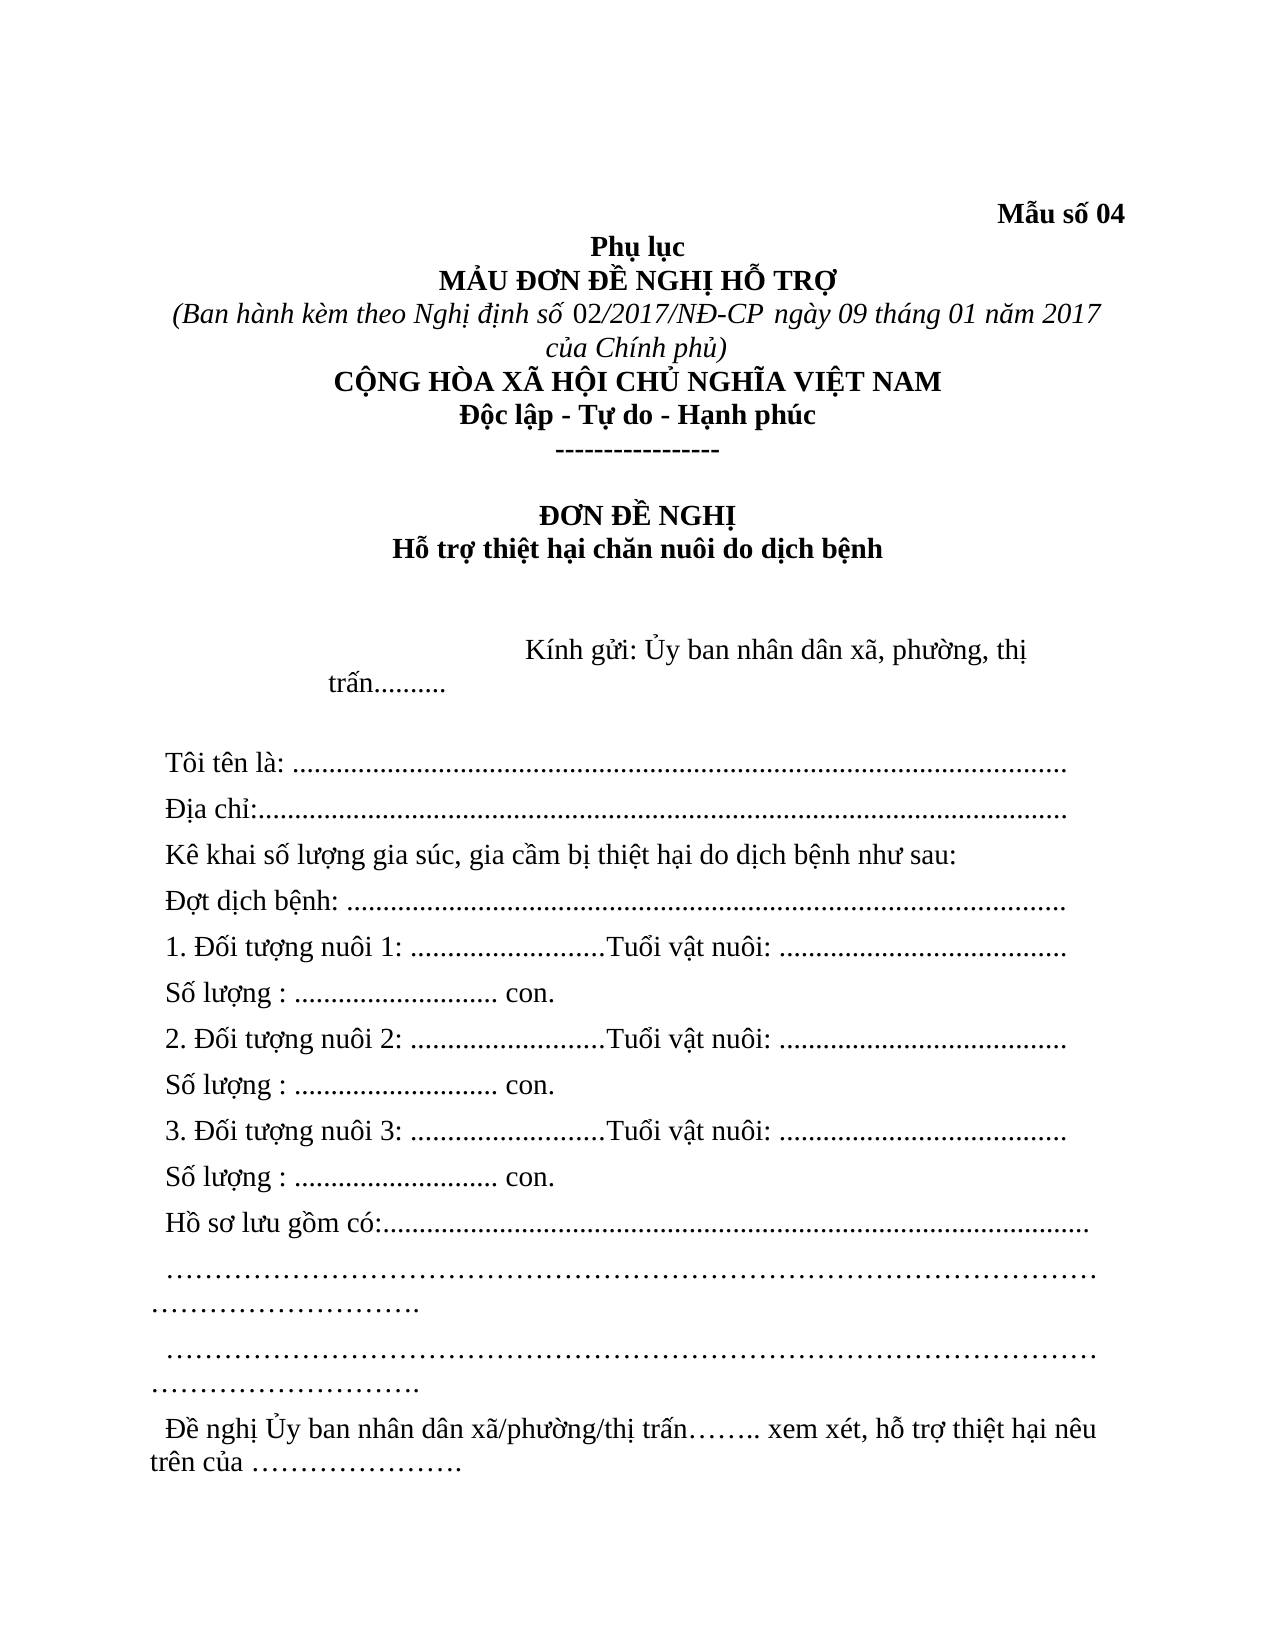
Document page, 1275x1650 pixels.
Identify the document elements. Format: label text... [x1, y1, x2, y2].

text CỘNG HÒA XÃ HỘI CHỦ NGHĨA VIỆT NAM [150, 364, 1125, 397]
text 3. Đối tượng nuôi 3: Tuổi vật nuôi: [150, 1113, 1125, 1147]
text Kính gửi: Ủy ban nhân dân xã, phường, thị trấn.......... [328, 632, 1125, 699]
text Tôi tên là: [150, 745, 1125, 779]
text ……………………………………………………………………………………………………………. [150, 1252, 1125, 1319]
text Địa chỉ: [150, 791, 1125, 825]
text ----------------- [150, 431, 1125, 464]
text Đợt dịch bệnh: [150, 883, 1125, 917]
text Hỗ trợ thiệt hại chăn nuôi do dịch bệnh [150, 531, 1125, 565]
text Số lượng : ............................ con. [150, 1067, 1125, 1101]
text Hồ sơ lưu gồm có: [150, 1206, 1125, 1239]
text (Ban hành kèm theo Nghị định số 02/2017/NĐ-CP ngày 09 tháng 01 năm 2017 của Chính phủ) [150, 297, 1125, 364]
subtitle ĐƠN ĐỀ NGHỊ [150, 498, 1125, 531]
subtitle Phụ lục [150, 229, 1125, 263]
text 1. Đối tượng nuôi 1: Tuổi vật nuôi: [150, 929, 1125, 963]
text Số lượng : ............................ con. [150, 975, 1125, 1009]
text ……………………………………………………………………………………………………………. [150, 1331, 1125, 1398]
text Đề nghị Ủy ban nhân dân xã/phường/thị trấn…….. xem xét, hỗ trợ thiệt hại nêu trên của …………………. [150, 1411, 1125, 1478]
subtitle Mẫu số 04 [150, 196, 1125, 229]
text Kê khai số lượng gia súc, gia cầm bị thiệt hại do dịch bệnh như sau: [150, 837, 1125, 871]
text Số lượng : ............................ con. [150, 1159, 1125, 1193]
text MẢU ĐƠN ĐỀ NGHỊ HỖ TRỢ [150, 263, 1125, 297]
text Độc lập - Tự do - Hạnh phúc [150, 397, 1125, 431]
text 2. Đối tượng nuôi 2: Tuổi vật nuôi: [150, 1021, 1125, 1055]
